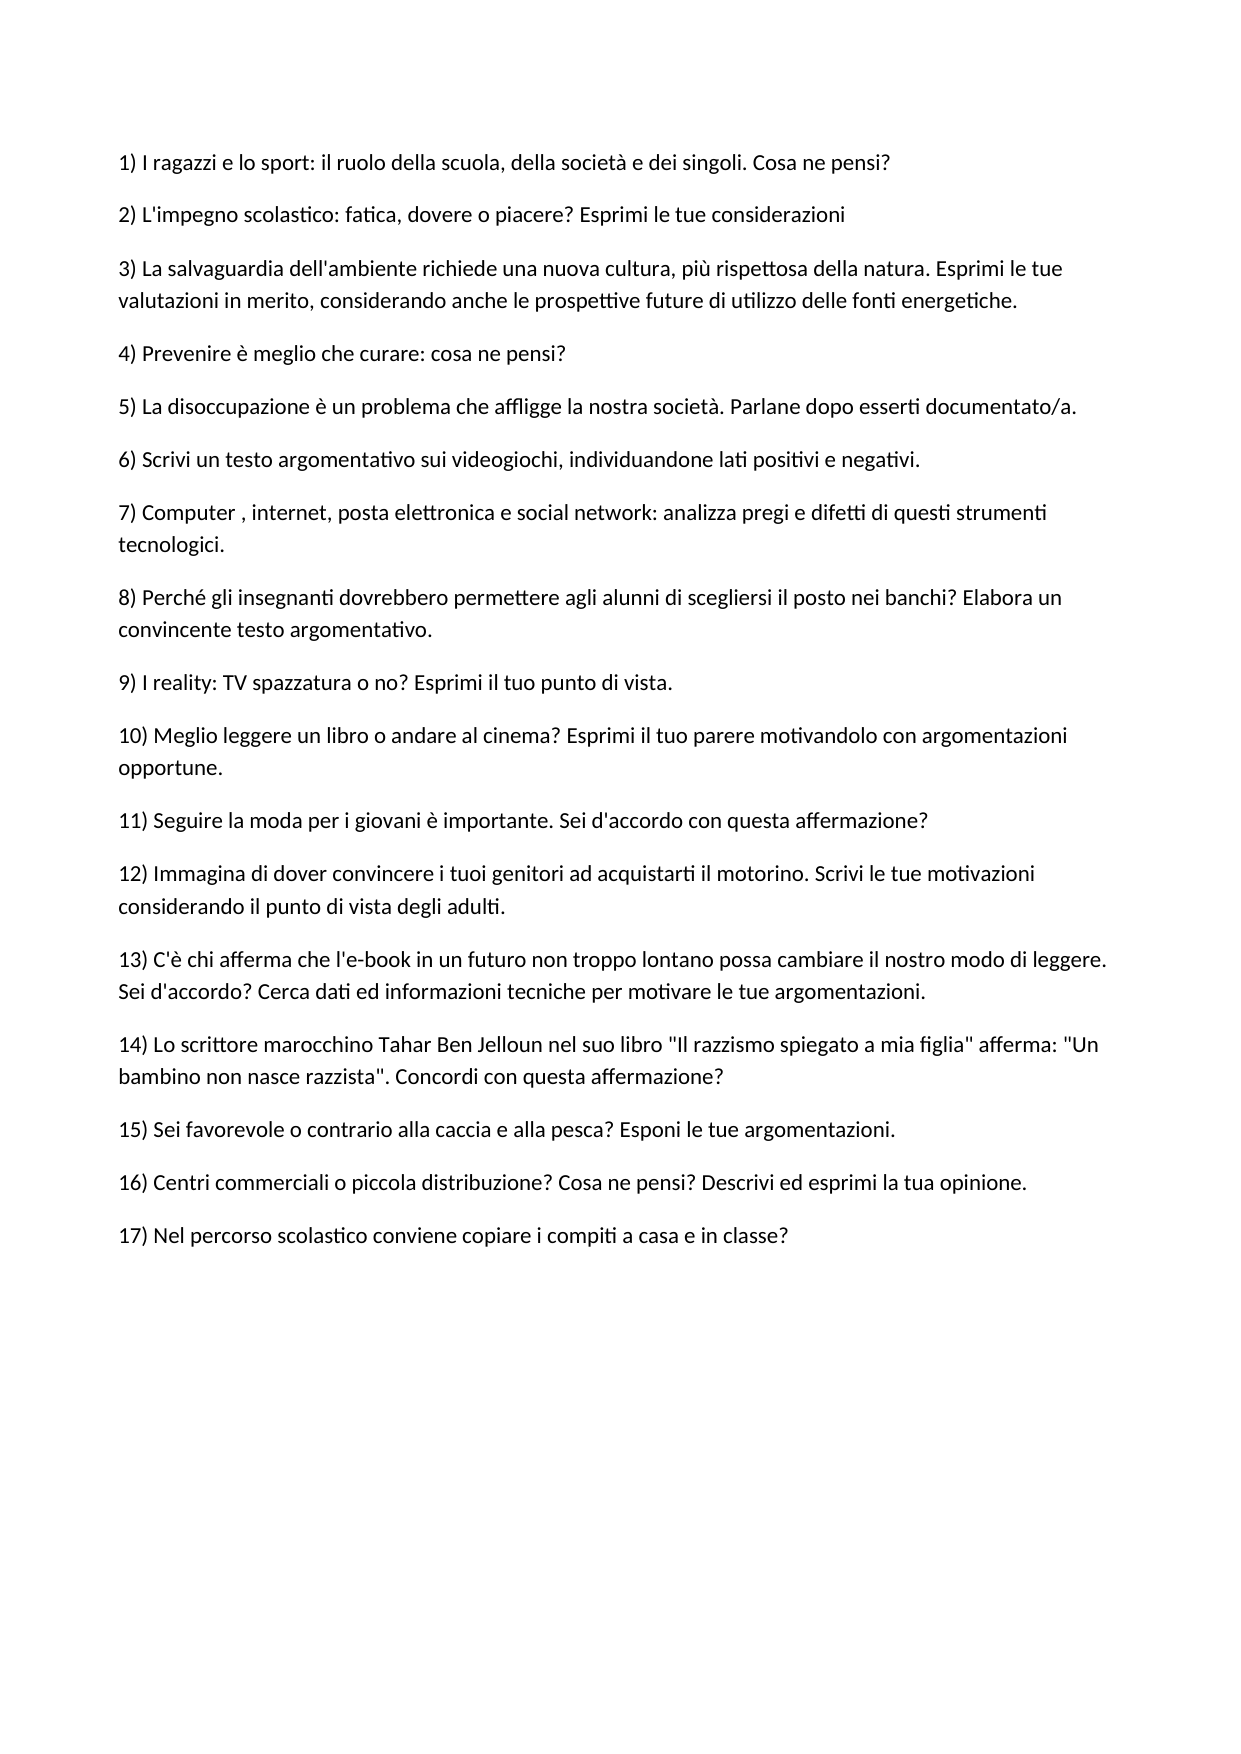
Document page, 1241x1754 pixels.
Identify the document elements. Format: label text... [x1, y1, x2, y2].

text 2) L'impegno scolastico: fatica, dovere o piacere? Esprimi le tue considerazioni [118, 201, 1122, 229]
text 15) Sei favorevole o contrario alla caccia e alla pesca? Esponi le tue argomentazioni. [118, 1115, 1122, 1143]
text 3) La salvaguardia dell'ambiente richiede una nuova cultura, più rispettosa della natura. Esprimi le tue valutazioni in merito, considerando anche le prospettive future di utilizzo delle fonti energetiche. [118, 254, 1122, 314]
text 5) La disoccupazione è un problema che affligge la nostra società. Parlane dopo esserti documentato/a. [118, 392, 1122, 420]
text 1) I ragazzi e lo sport: il ruolo della scuola, della società e dei singoli. Cosa ne pensi? [118, 148, 1122, 176]
text 17) Nel percorso scolastico conviene copiare i compiti a casa e in classe? [118, 1221, 1122, 1249]
text 8) Perché gli insegnanti dovrebbero permettere agli alunni di scegliersi il posto nei banchi? Elabora un convincente testo argomentativo. [118, 583, 1122, 643]
text 16) Centri commerciali o piccola distribuzione? Cosa ne pensi? Descrivi ed esprimi la tua opinione. [118, 1168, 1122, 1196]
text 9) I reality: TV spazzatura o no? Esprimi il tuo punto di vista. [118, 668, 1122, 696]
text 13) C'è chi afferma che l'e-book in un futuro non troppo lontano possa cambiare il nostro modo di leggere. Sei d'accordo? Cerca dati ed informazioni tecniche per motivare le tue argomentazioni. [118, 945, 1122, 1005]
text 10) Meglio leggere un libro o andare al cinema? Esprimi il tuo parere motivandolo con argomentazioni opportune. [118, 721, 1122, 782]
text 11) Seguire la moda per i giovani è importante. Sei d'accordo con questa affermazione? [118, 807, 1122, 834]
text 7) Computer , internet, posta elettronica e social network: analizza pregi e difetti di questi strumenti tecnologici. [118, 498, 1122, 558]
text 12) Immagina di dover convincere i tuoi genitori ad acquistarti il motorino. Scrivi le tue motivazioni considerando il punto di vista degli adulti. [118, 859, 1122, 920]
text 14) Lo scrittore marocchino Tahar Ben Jelloun nel suo libro "Il razzismo spiegato a mia figlia" afferma: "Un bambino non nasce razzista". Concordi con questa affermazione? [118, 1030, 1122, 1090]
text 4) Prevenire è meglio che curare: cosa ne pensi? [118, 339, 1122, 367]
text 6) Scrivi un testo argomentativo sui videogiochi, individuandone lati positivi e negativi. [118, 445, 1122, 473]
